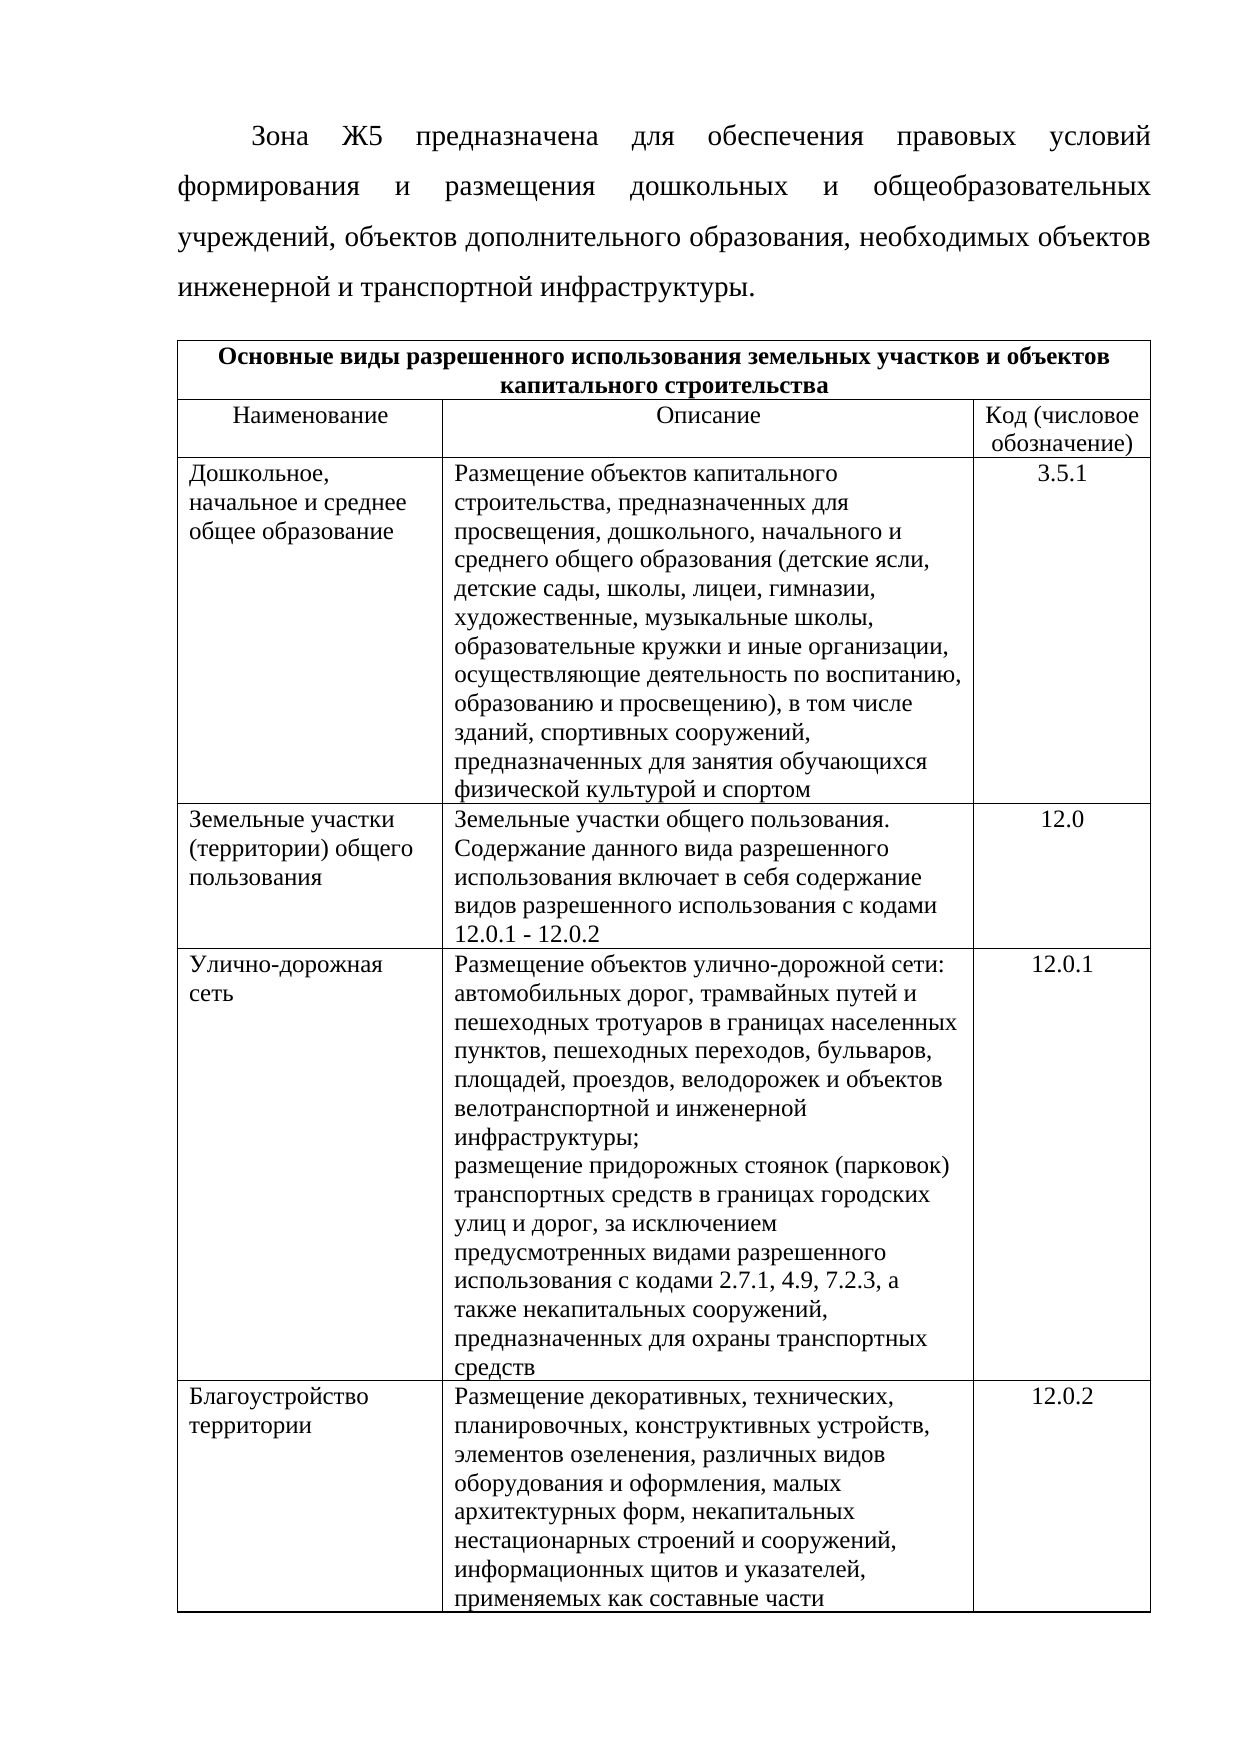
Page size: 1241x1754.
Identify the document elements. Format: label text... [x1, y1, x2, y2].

table_cell Код (числовое обозначение) [974, 400, 1150, 457]
table_cell Описание [443, 400, 973, 457]
table_cell Размещение объектов улично-дорожной сети: автомобильных дорог, трамвайных путей и пешеходных тротуаров в границах населенных пунктов, пешеходных переходов, бульваров, площадей, проездов, велодорожек и объектов велотранспортной и инженерной инфраструктуры; размещение придорожных стоянок (парковок) транспортных средств в границах городских улиц и дорог, за исключением предусмотренных видами разрешенного использования с кодами 2.7.1, 4.9, 7.2.3, а также некапитальных сооружений, предназначенных для охраны транспортных средств [443, 949, 973, 1380]
table_cell 12.0.1 [974, 949, 1150, 1380]
table_cell Размещение объектов капитального строительства, предназначенных для просвещения, дошкольного, начального и среднего общего образования (детские ясли, детские сады, школы, лицеи, гимназии, художественные, музыкальные школы, образовательные кружки и иные организации, осуществляющие деятельность по воспитанию, образованию и просвещению), в том числе зданий, спортивных сооружений, предназначенных для занятия обучающихся физической культурой и спортом [443, 458, 973, 803]
text Зона Ж5 предназначена для обеспечения правовых условий формирования и размещения дошкольных и общеобразовательных учреждений, объектов дополнительного образования, необходимых объектов инженерной и транспортной инфраструктуры. [177, 118, 1152, 303]
table_cell 12.0.2 [974, 1381, 1150, 1611]
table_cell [443, 1381, 973, 1611]
table_header Основные виды разрешенного использования земельных участков и объектов капитального строительства [178, 341, 1150, 399]
table_cell 3.5.1 [974, 458, 1150, 803]
table_cell Наименование [178, 400, 442, 457]
table_cell Улично-дорожная сеть [178, 949, 442, 1380]
table_cell 12.0 [974, 804, 1150, 948]
table_cell Дошкольное, начальное и среднее общее образование [178, 458, 442, 803]
table_cell Земельные участки (территории) общего пользования [178, 804, 442, 948]
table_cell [178, 1381, 442, 1611]
table_cell Земельные участки общего пользования. Содержание данного вида разрешенного использования включает в себя содержание видов разрешенного использования с кодами 12.0.1 - 12.0.2 [443, 804, 973, 948]
